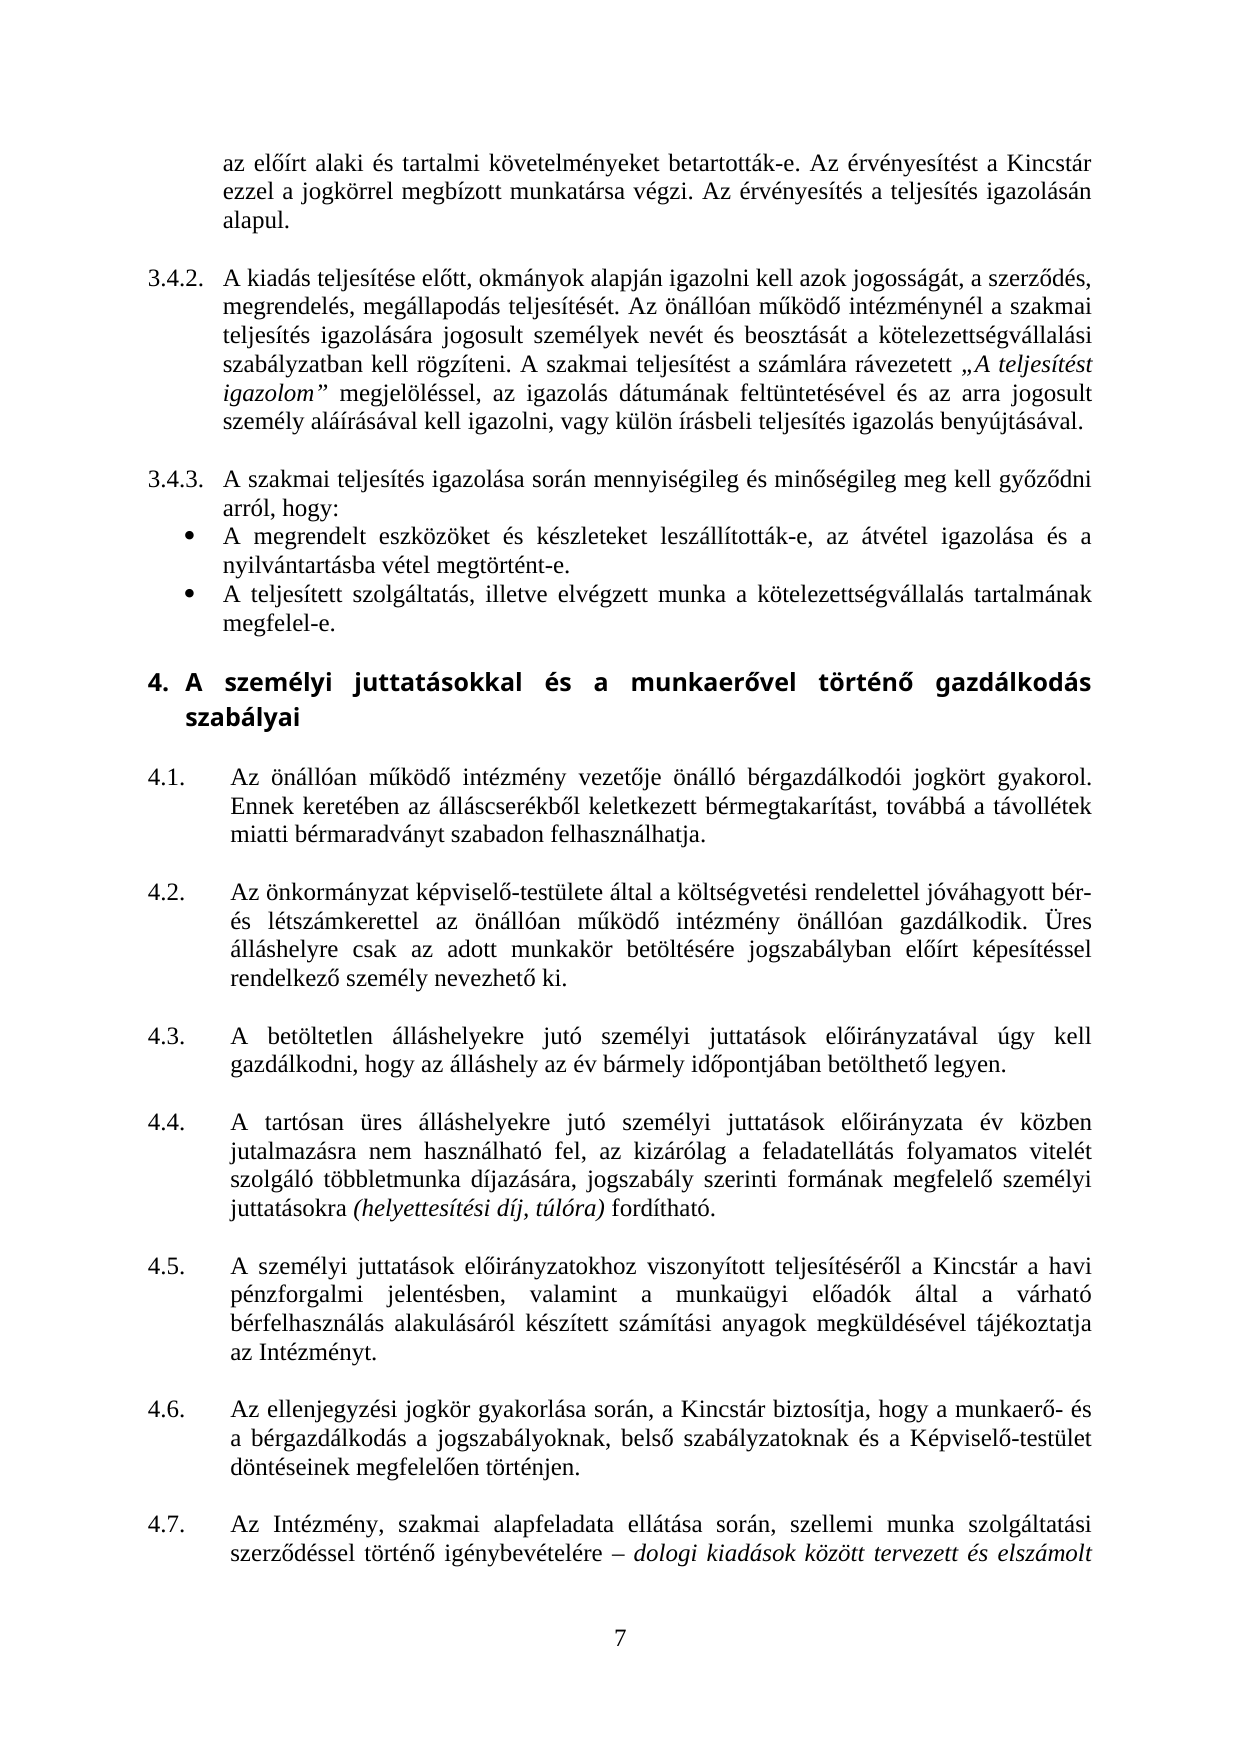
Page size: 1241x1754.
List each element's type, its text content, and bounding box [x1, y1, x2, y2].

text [148, 148, 1093, 234]
list A betöltetlen álláshelyekre jutó személyi juttatások előirányzatával úgy kell gazdálkodni, hogy az álláshely az év bármely időpontjában betölthető legyen. [148, 1021, 1093, 1078]
list A személyi juttatások előirányzatokhoz viszonyított teljesítéséről a Kincstár a havi pénzforgalmi jelentésben, valamint a munkaügyi előadók által a várható bérfelhasználás alakulásáról készített számítási anyagok megküldésével tájékoztatja az Intézményt. [148, 1251, 1093, 1366]
list Az önkormányzat képviselő-testülete által a költségvetési rendelettel jóváhagyott bér- és létszámkerettel az önállóan működő intézmény önállóan gazdálkodik. Üres álláshelyre csak az adott munkakör betöltésére jogszabályban előírt képesítéssel rendelkező személy nevezhető ki. [148, 877, 1093, 992]
list A személyi juttatásokkal és a munkaerővel történő gazdálkodás szabályai [148, 665, 1093, 733]
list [148, 1509, 1093, 1567]
list A tartósan üres álláshelyekre jutó személyi juttatások előirányzata év közben jutalmazásra nem használható fel, az kizárólag a feladatellátás folyamatos vitelét szolgáló többletmunka díjazására, jogszabály szerinti formának megfelelő személyi juttatásokra (helyettesítési díj, túlóra) fordítható. [148, 1107, 1093, 1222]
list A megrendelt eszközöket és készleteket leszállították-e, az átvétel igazolása és a nyilvántartásba vétel megtörtént-e. [185, 521, 1093, 579]
list A kiadás teljesítése előtt, okmányok alapján igazolni kell azok jogosságát, a szerződés, megrendelés, megállapodás teljesítését. Az önállóan működő intézménynél a szakmai teljesítés igazolására jogosult személyek nevét és beosztását a kötelezettségvállalási szabályzatban kell rögzíteni. A szakmai teljesítést a számlára rávezetett „A teljesítést igazolom” megjelöléssel, az igazolás dátumának feltüntetésével és az arra jogosult személy aláírásával kell igazolni, vagy külön írásbeli teljesítés igazolás benyújtásával. [148, 263, 1093, 435]
list Az ellenjegyzési jogkör gyakorlása során, a Kincstár biztosítja, hogy a munkaerő- és a bérgazdálkodás a jogszabályoknak, belső szabályzatoknak és a Képviselő-testület döntéseinek megfelelően történjen. [148, 1394, 1093, 1481]
list A teljesített szolgáltatás, illetve elvégzett munka a kötelezettségvállalás tartalmának megfelel-e. [185, 579, 1093, 636]
list Az önállóan működő intézmény vezetője önálló bérgazdálkodói jogkört gyakorol. Ennek keretében az álláscserékből keletkezett bérmegtakarítást, továbbá a távollétek miatti bérmaradványt szabadon felhasználhatja. [148, 762, 1093, 848]
list A szakmai teljesítés igazolása során mennyiségileg és minőségileg meg kell győződni arról, hogy: [148, 464, 1093, 521]
